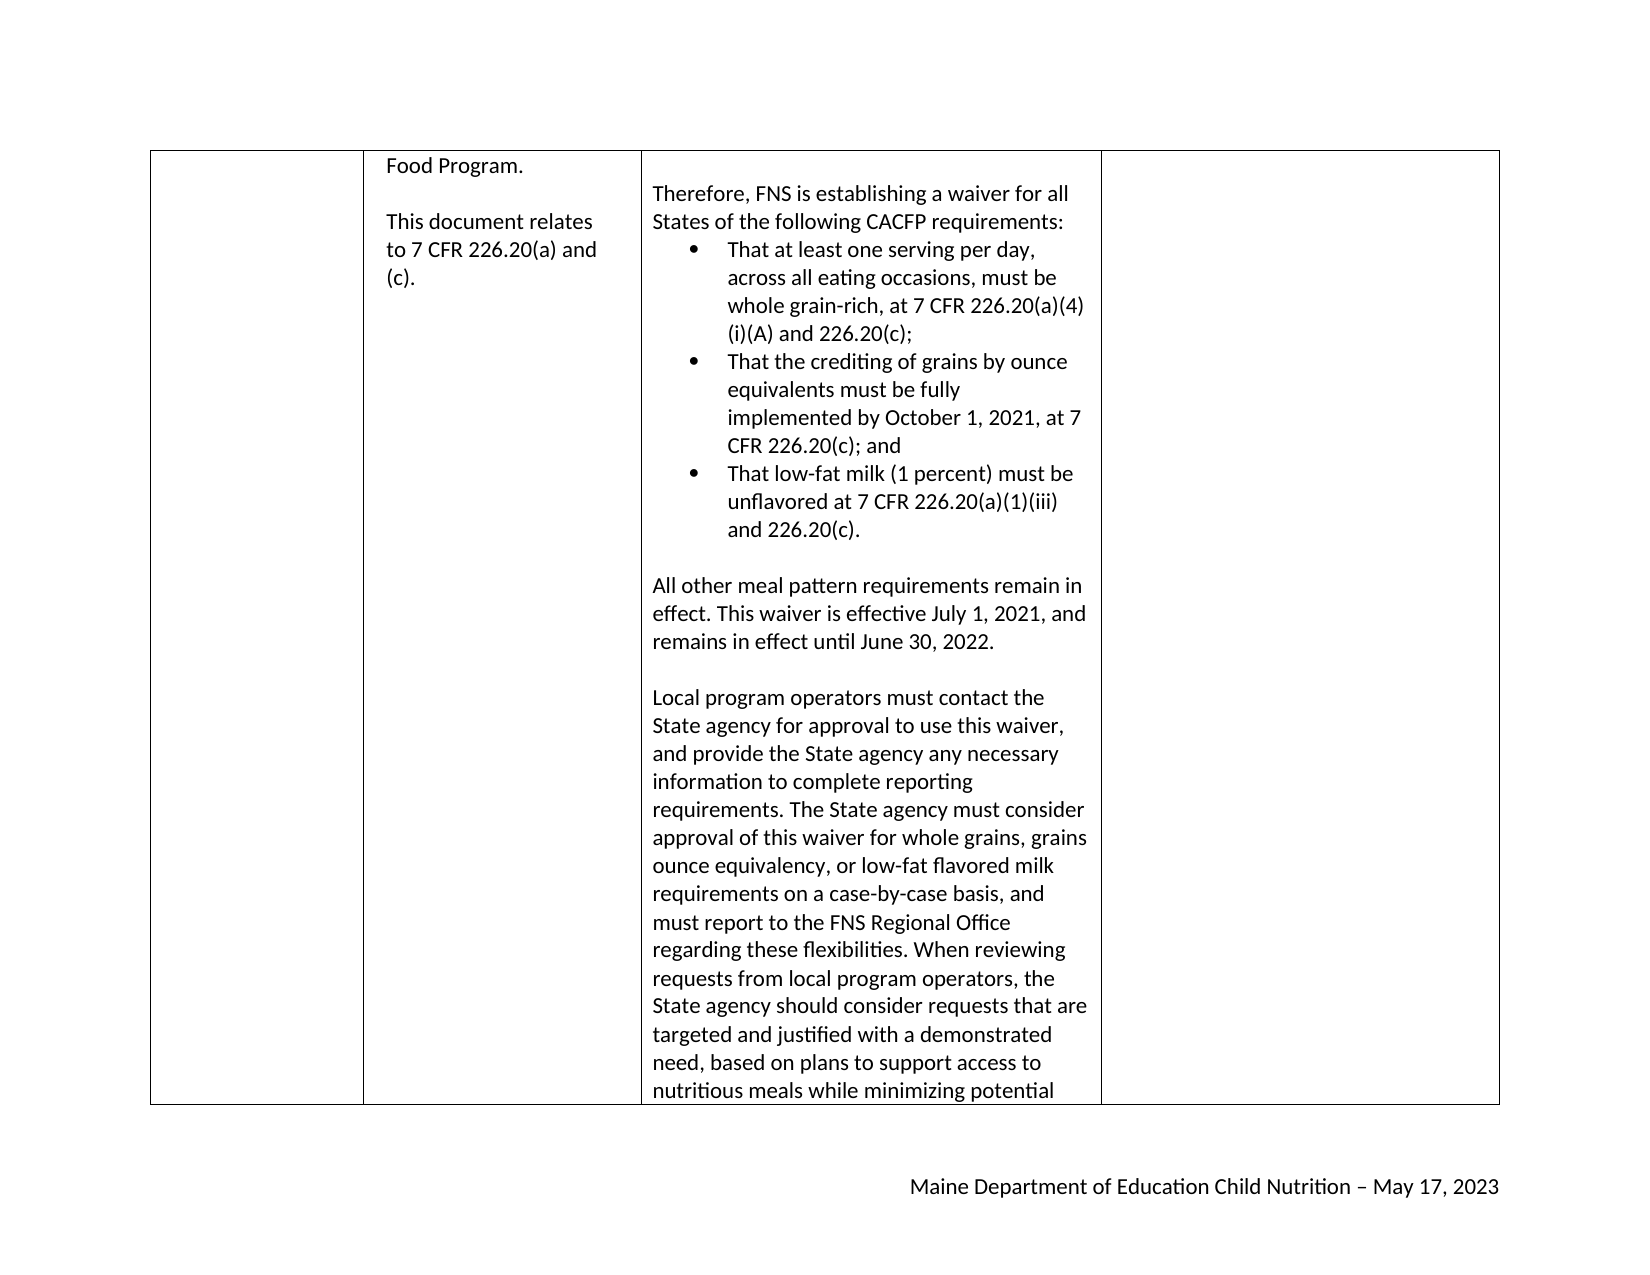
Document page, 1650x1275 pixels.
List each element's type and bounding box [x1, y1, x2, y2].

table_cell [1102, 151, 1499, 1104]
table_cell [151, 151, 363, 1104]
table_cell [364, 151, 641, 1104]
table_cell [642, 151, 1101, 1104]
